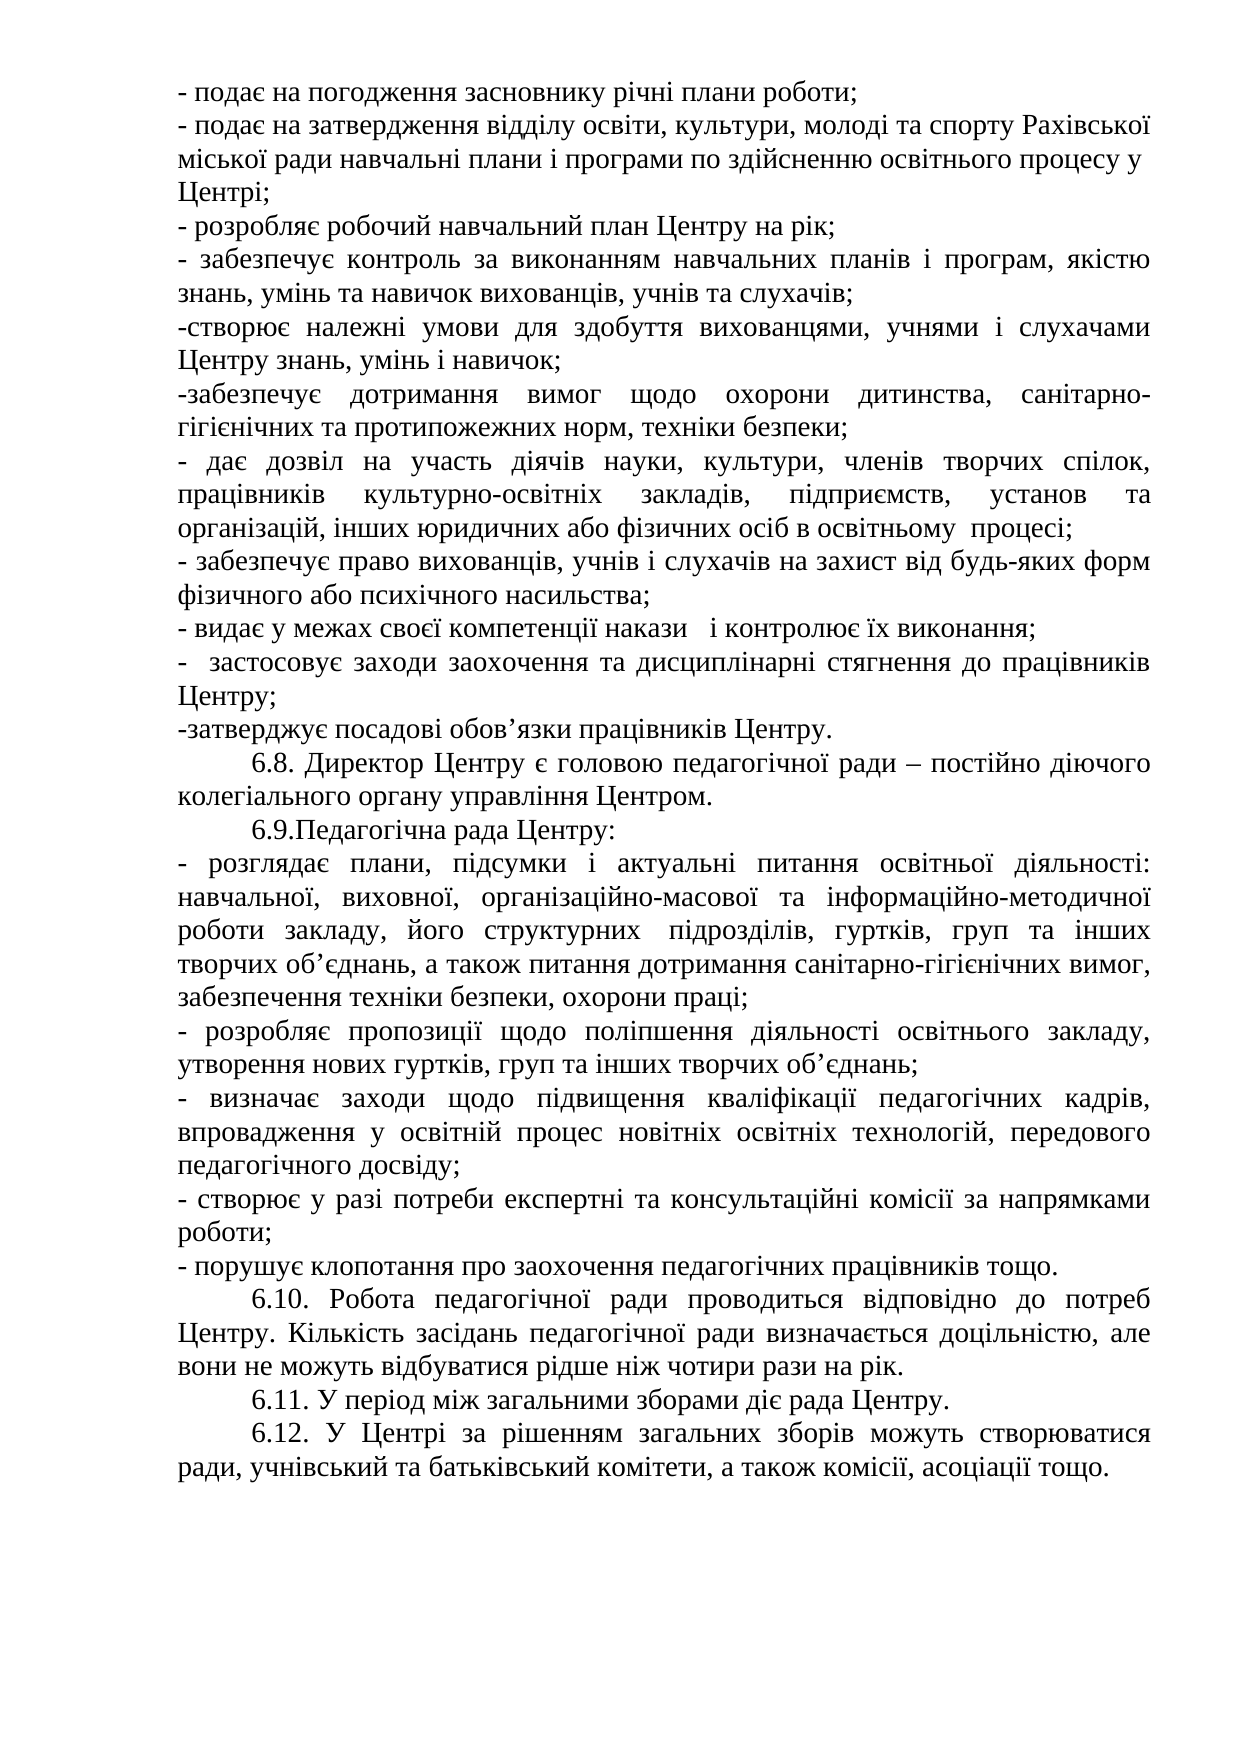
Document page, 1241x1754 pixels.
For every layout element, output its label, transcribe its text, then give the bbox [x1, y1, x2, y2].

text 6.9.Педагогічна рада Центру: [177, 812, 1152, 845]
text -забезпечує дотримання вимог щодо охорони дитинства, санітарно-гігієнічних та протипожежних норм, техніки безпеки; [177, 376, 1152, 443]
text 6.12. У Центрі за рішенням загальних зборів можуть створюватися ради, учнівський та батьківський комітети, а також комісії, асоціації тощо. [177, 1416, 1152, 1483]
text 6.11. У період між загальними зборами діє рада Центру. [177, 1382, 1152, 1416]
text - подає на погодження засновнику річні плани роботи; [177, 74, 1152, 107]
text 6.10. Робота педагогічної ради проводиться відповідно до потреб Центру. Кількість засідань педагогічної ради визначається доцільністю, але вони не можуть відбуватися рідше ніж чотири рази на рік. [177, 1281, 1152, 1382]
text - забезпечує контроль за виконанням навчальних планів і програм, якістю знань, умінь та навичок вихованців, учнів та слухачів; [177, 242, 1152, 309]
text - дає дозвіл на участь діячів науки, культури, членів творчих спілок, працівників культурно-освітніх закладів, підприємств, установ та організацій, інших юридичних або фізичних осіб в освітньому процесі; [177, 443, 1152, 543]
text - застосовує заходи заохочення та дисциплінарні стягнення до працівників Центру; [177, 644, 1152, 711]
text - розробляє робочий навчальний план Центру на рік; [177, 208, 1152, 242]
text - подає на затвердження відділу освіти, культури, молоді та спорту Рахівської міської ради навчальні плани і програми по здійсненню освітнього процесу у Центрі; [177, 107, 1152, 208]
text - видає у межах своєї компетенції накази і контролює їх виконання; [177, 611, 1152, 644]
text -створює належні умови для здобуття вихованцями, учнями і слухачами Центру знань, умінь і навичок; [177, 309, 1152, 376]
text - забезпечує право вихованців, учнів і слухачів на захист від будь-яких форм фізичного або психічного насильства; [177, 543, 1152, 611]
text 6.8. Директор Центру є головою педагогічної ради – постійно діючого колегіального органу управління Центром. [177, 745, 1152, 812]
text - визначає заходи щодо підвищення кваліфікації педагогічних кадрів, впровадження у освітній процес новітніх освітніх технологій, передового педагогічного досвіду; [177, 1080, 1152, 1181]
text - розглядає плани, підсумки і актуальні питання освітньої діяльності: навчальної, виховної, організаційно-масової та інформаційно-методичної роботи закладу, його структурних підрозділів, гуртків, груп та інших творчих об’єднань, а також питання дотримання санітарно-гігієнічних вимог, забезпечення техніки безпеки, охорони праці; [177, 845, 1152, 1013]
text - створює у разі потреби експертні та консультаційні комісії за напрямками роботи; [177, 1181, 1152, 1248]
text -затверджує посадові обов’язки працівників Центру. [177, 711, 1152, 745]
text - порушує клопотання про заохочення педагогічних працівників тощо. [177, 1248, 1152, 1281]
text - розробляє пропозиції щодо поліпшення діяльності освітнього закладу, утворення нових гуртків, груп та інших творчих об’єднань; [177, 1013, 1152, 1080]
